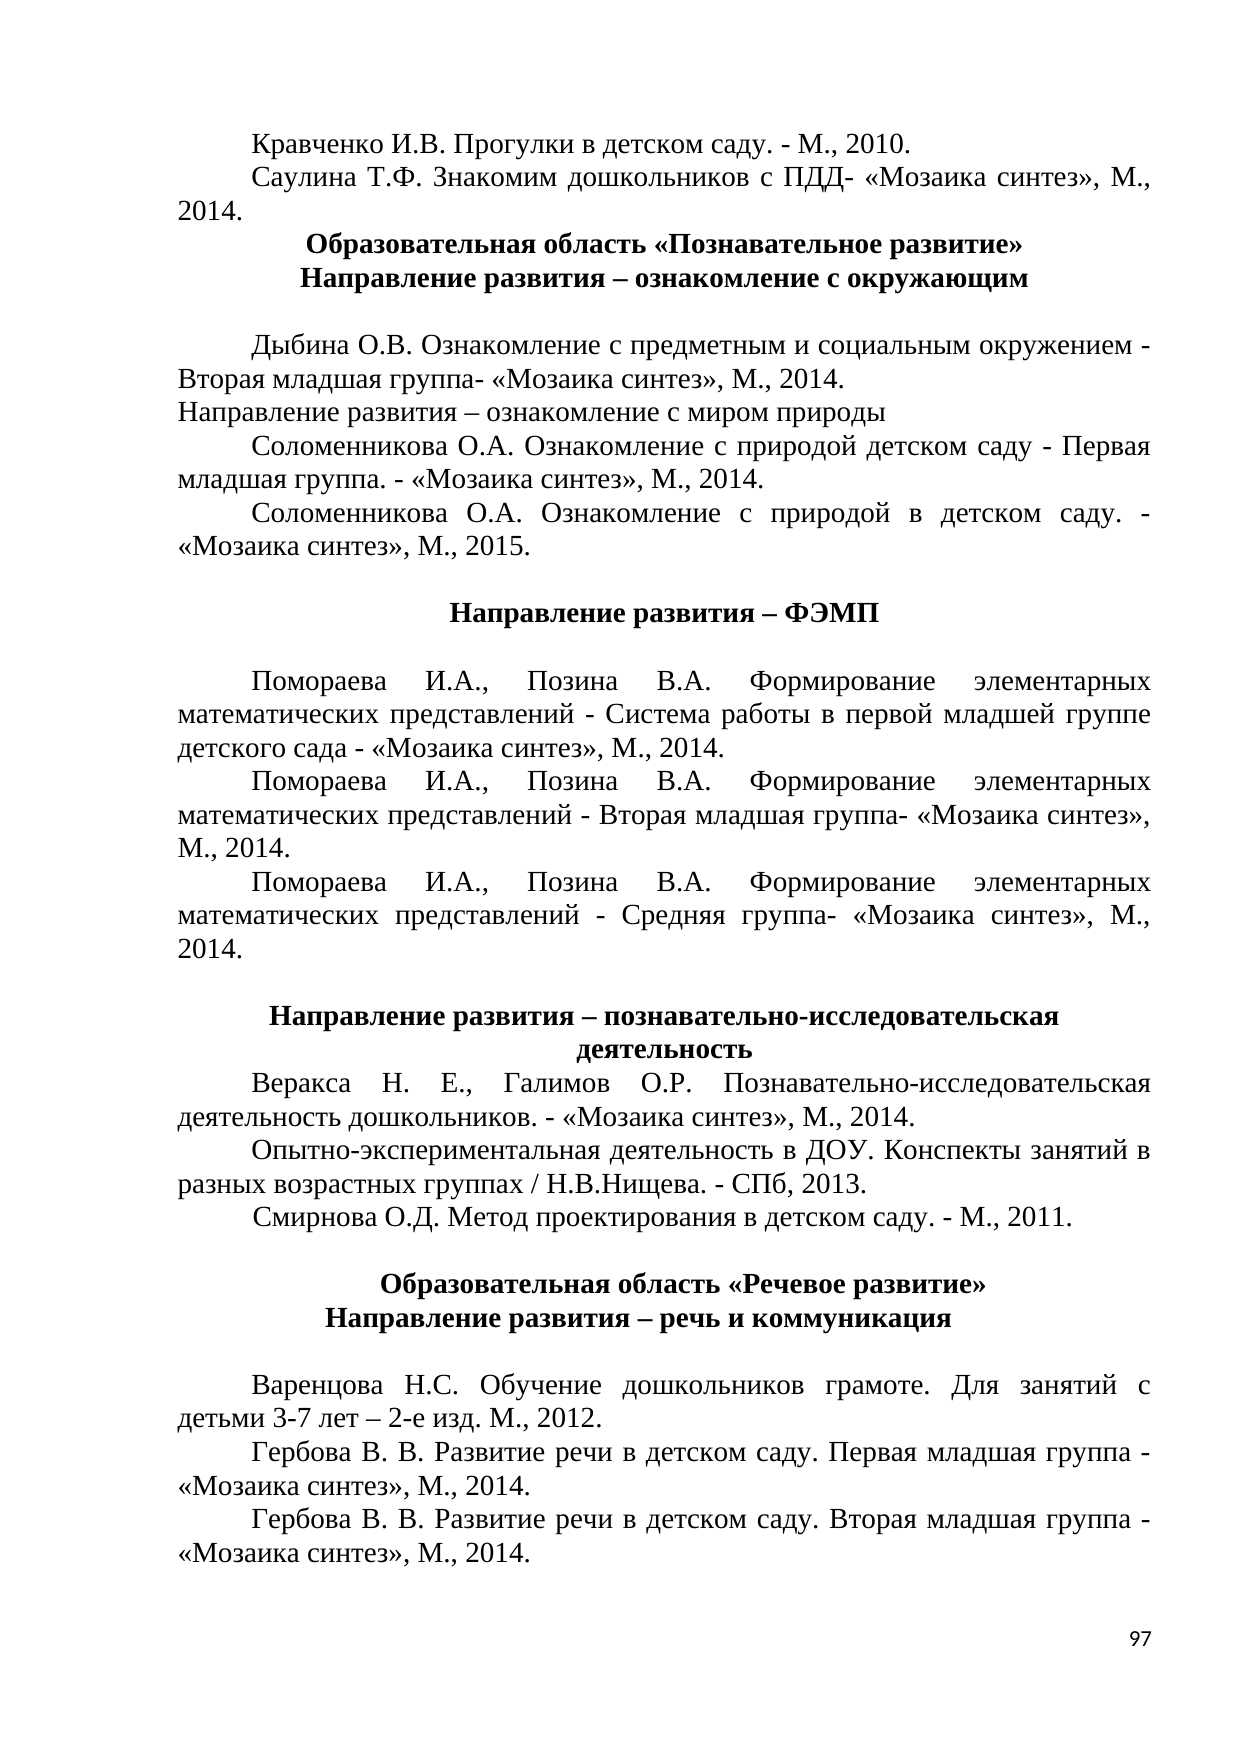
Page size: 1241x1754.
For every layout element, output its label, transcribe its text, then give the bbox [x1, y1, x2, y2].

text Веракса Н. Е., Галимов О.Р. Познавательно-исследовательская деятельность дошкольников. - «Мозаика синтез», М., 2014. [177, 1065, 1152, 1132]
text Помораева И.А., Позина В.А. Формирование элементарных математических представлений - Вторая младшая группа- «Мозаика синтез», М., 2014. [177, 763, 1152, 864]
text Опытно-экспериментальная деятельность в ДОУ. Конспекты занятий в разных возрастных группах / Н.В.Нищева. - СПб, 2013. [177, 1132, 1152, 1199]
text Гербова В. В. Развитие речи в детском саду. Вторая младшая группа - «Мозаика синтез», М., 2014. [177, 1501, 1152, 1568]
text Кравченко И.В. Прогулки в детском саду. - М., 2010. [177, 126, 1152, 159]
text Направление развития – познавательно-исследовательская деятельность [177, 998, 1152, 1065]
text Направление развития – ознакомление с миром природы [177, 394, 1152, 428]
text Смирнова О.Д. Метод проектирования в детском саду. - М., 2011. [252, 1199, 1152, 1233]
text Образовательная область «Речевое развитие» [215, 1266, 1152, 1300]
text Направление развития – ознакомление с окружающим [177, 260, 1152, 294]
text Саулина Т.Ф. Знакомим дошкольников с ПДД- «Мозаика синтез», М., 2014. [177, 159, 1152, 227]
text Варенцова Н.С. Обучение дошкольников грамоте. Для занятий с детьми 3-7 лет – 2-е изд. М., 2012. [177, 1367, 1152, 1434]
text Образовательная область «Познавательное развитие» [177, 227, 1152, 260]
text Соломенникова О.А. Ознакомление с природой в детском саду. - «Мозаика синтез», М., 2015. [177, 495, 1152, 562]
text Помораева И.А., Позина В.А. Формирование элементарных математических представлений - Средняя группа- «Мозаика синтез», М., 2014. [177, 864, 1152, 964]
text Помораева И.А., Позина В.А. Формирование элементарных математических представлений - Система работы в первой младшей группе детского сада - «Мозаика синтез», М., 2014. [177, 663, 1152, 763]
text Гербова В. В. Развитие речи в детском саду. Первая младшая группа - «Мозаика синтез», М., 2014. [177, 1434, 1152, 1501]
text Дыбина О.В. Ознакомление с предметным и социальным окружением - Вторая младшая группа- «Мозаика синтез», М., 2014. [177, 327, 1152, 394]
text Направление развития – речь и коммуникация [288, 1300, 1152, 1333]
text Соломенникова О.А. Ознакомление с природой детском саду - Первая младшая группа. - «Мозаика синтез», М., 2014. [177, 428, 1152, 495]
text Направление развития – ФЭМП [177, 596, 1152, 629]
